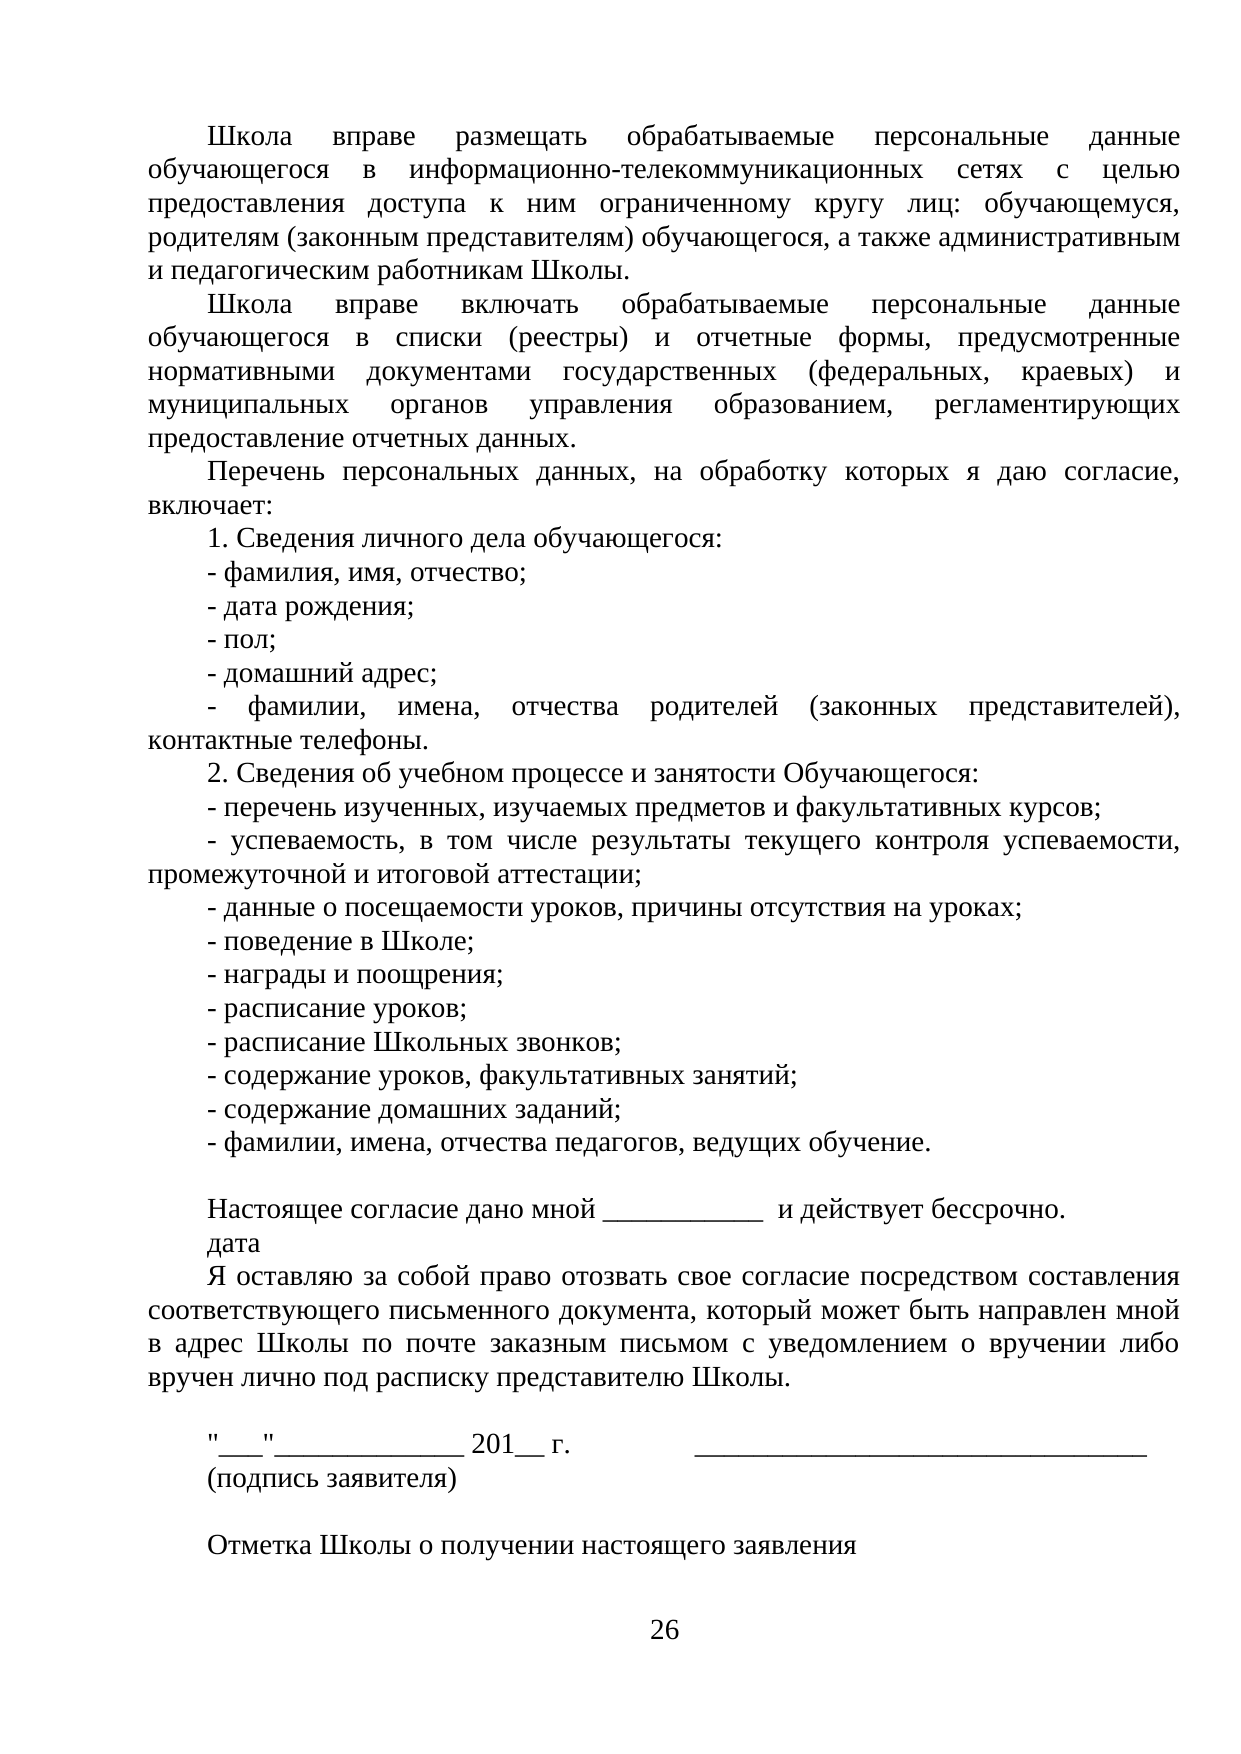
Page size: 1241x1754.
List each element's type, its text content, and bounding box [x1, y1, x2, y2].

text (подпись заявителя) [148, 1460, 1181, 1493]
text Школа вправе размещать обрабатываемые персональные данные обучающегося в информационно-телекоммуникационных сетях с целью предоставления доступа к ним ограниченному кругу лиц: обучающемуся, родителям (законным представителям) обучающегося, а также административным и педагогическим работникам Школы. [148, 118, 1181, 286]
text Я оставляю за собой право отозвать свое согласие посредством составления соответствующего письменного документа, который может быть направлен мной в адрес Школы по почте заказным письмом с уведомлением о вручении либо вручен лично под расписку представителю Школы. [148, 1258, 1181, 1393]
text Отметка Школы о получении настоящего заявления [148, 1527, 1181, 1560]
text 2. Сведения об учебном процессе и занятости Обучающегося: [148, 755, 1181, 789]
text "___"_____________ 201__ г. _______________________________ [148, 1426, 1181, 1460]
text - данные о посещаемости уроков, причины отсутствия на уроках; [148, 889, 1181, 923]
text - поведение в Школе; [148, 923, 1181, 957]
text - домашний адрес; [148, 655, 1181, 688]
text - награды и поощрения; [148, 957, 1181, 990]
text - успеваемость, в том числе результаты текущего контроля успеваемости, промежуточной и итоговой аттестации; [148, 822, 1181, 889]
text - дата рождения; [148, 588, 1181, 621]
text дата [148, 1225, 1181, 1258]
text - перечень изученных, изучаемых предметов и факультативных курсов; [148, 789, 1181, 822]
text - фамилия, имя, отчество; [148, 554, 1181, 588]
text Настоящее согласие дано мной ___________ и действует бессрочно. [148, 1191, 1181, 1225]
text - фамилии, имена, отчества педагогов, ведущих обучение. [148, 1124, 1181, 1158]
text - расписание уроков; [148, 990, 1181, 1024]
text - расписание Школьных звонков; [148, 1024, 1181, 1057]
text - пол; [148, 621, 1181, 655]
text - содержание уроков, факультативных занятий; [148, 1057, 1181, 1091]
text - фамилии, имена, отчества родителей (законных представителей), контактные телефоны. [148, 688, 1181, 755]
text 1. Сведения личного дела обучающегося: [148, 521, 1181, 554]
text - содержание домашних заданий; [148, 1091, 1181, 1124]
text Школа вправе включать обрабатываемые персональные данные обучающегося в списки (реестры) и отчетные формы, предусмотренные нормативными документами государственных (федеральных, краевых) и муниципальных органов управления образованием, регламентирующих предоставление отчетных данных. [148, 286, 1181, 453]
text Перечень персональных данных, на обработку которых я даю согласие, включает: [148, 453, 1181, 521]
